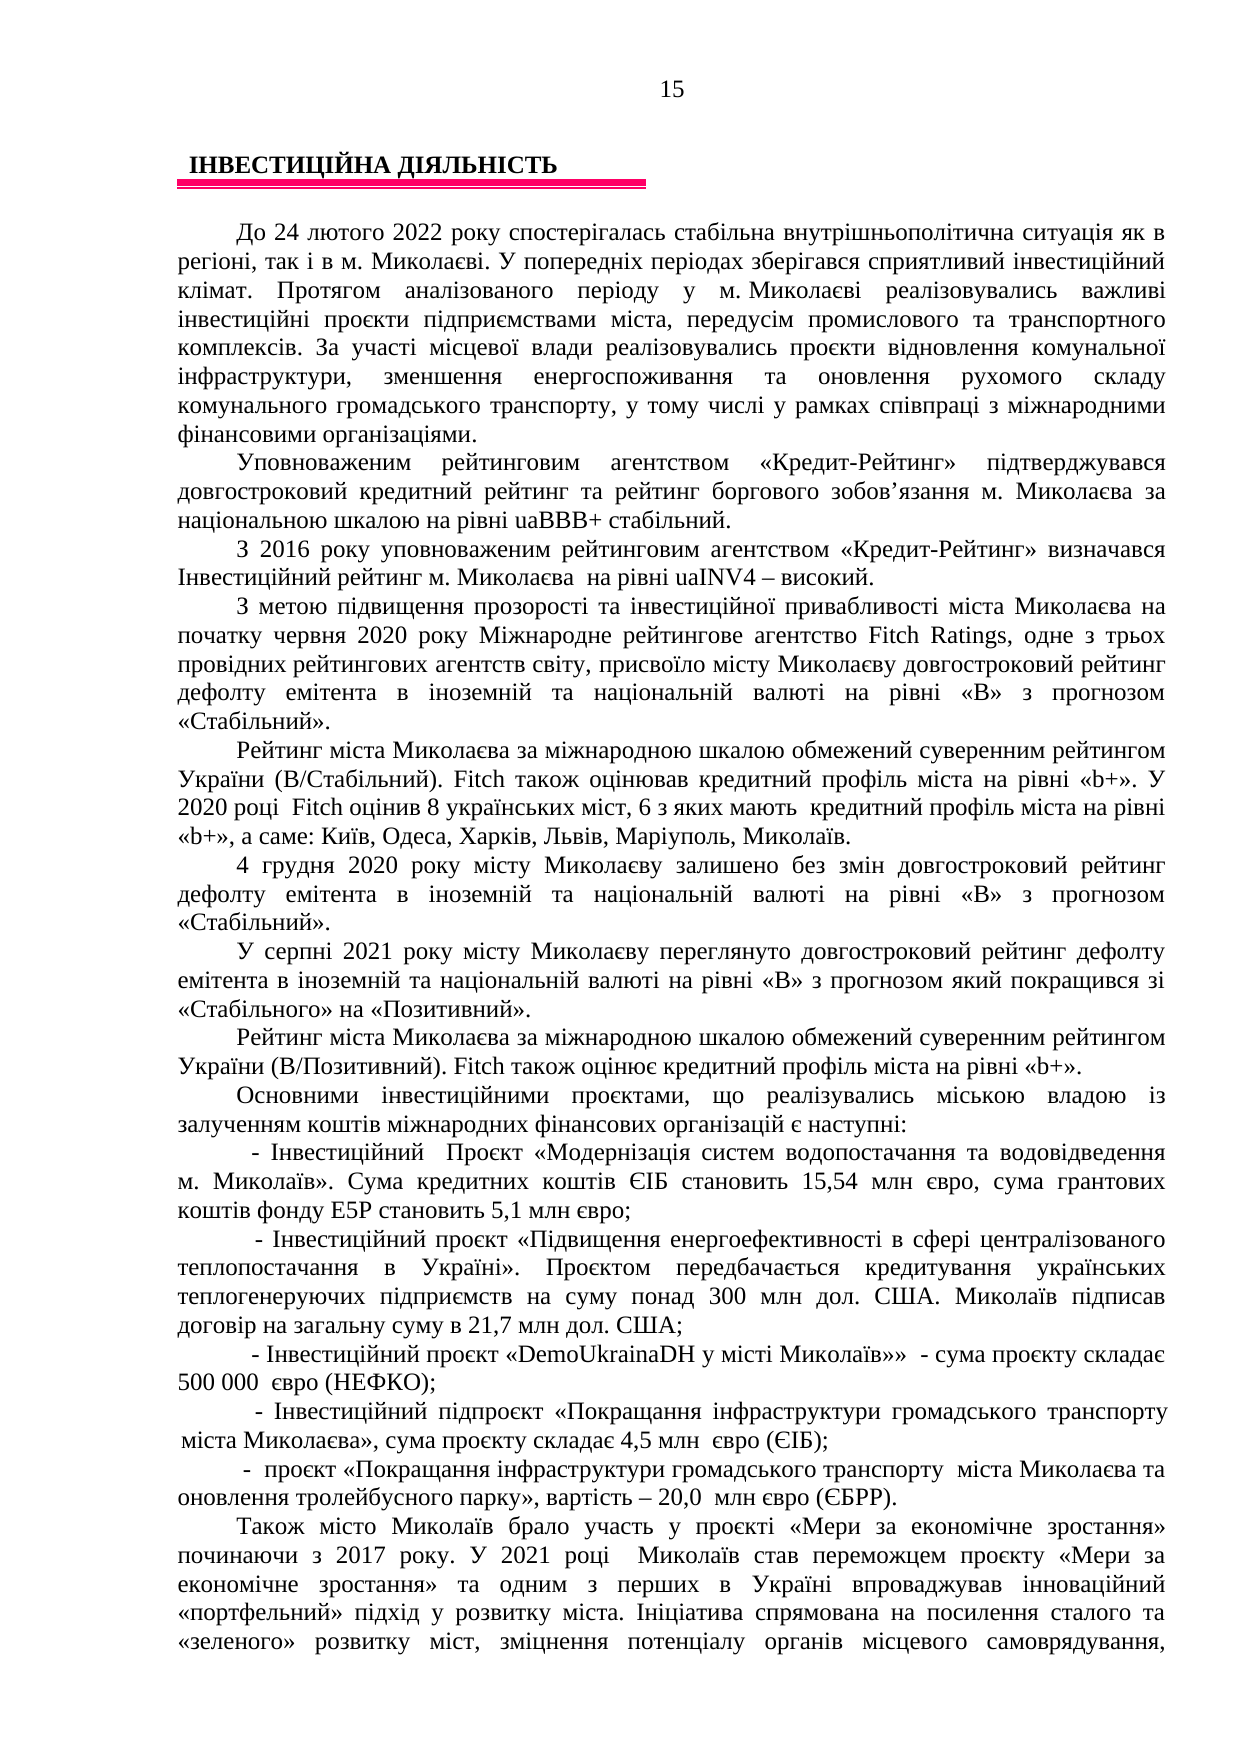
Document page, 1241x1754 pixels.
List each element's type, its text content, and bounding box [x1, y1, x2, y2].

text До 24 лютого 2022 року спостерігалась стабільна внутрішньополітична ситуація як в регіоні, так і в м. Миколаєві. У попередніх періодах зберігався сприятливий інвестиційний клімат. Протягом аналізованого періоду у м. Миколаєві реалізовувались важливі інвестиційні проєкти підприємствами міста, передусім промислового та транспортного комплексів. За участі місцевої влади реалізовувались проєкти відновлення комунальної інфраструктури, зменшення енергоспоживання та оновлення рухомого складу комунального громадського транспорту, у тому числі у рамках співпраці з міжнародними фінансовими організаціями. [177, 217, 1167, 447]
text - проєкт «Покращання інфраструктури громадського транспорту міста Миколаєва та оновлення тролейбусного парку», вартість – 20,0 млн євро (ЄБРР). [177, 1454, 1167, 1511]
text - Інвестиційний підпроєкт «Покращання інфраструктури громадського транспорту міста Миколаєва», сума проєкту складає 4,5 млн євро (ЄІБ); [181, 1396, 1168, 1454]
text - Інвестиційний Проєкт «Модернізація систем водопостачання та водовідведення м. Миколаїв». Сума кредитних коштів ЄІБ становить 15,54 млн євро, сума грантових коштів фонду Е5Р становить 5,1 млн євро; [177, 1137, 1167, 1224]
text З 2016 року уповноваженим рейтинговим агентством «Кредит-Рейтинг» визначався Інвестиційний рейтинг м. Миколаєва на рівні uaINV4 – високий. [177, 534, 1167, 591]
text Уповноваженим рейтинговим агентством «Кредит-Рейтинг» підтверджувався довгостроковий кредитний рейтинг та рейтинг боргового зобов’язання м. Миколаєва за національною шкалою на рівні uaBBB+ стабільний. [177, 447, 1167, 534]
text Рейтинг міста Миколаєва за міжнародною шкалою обмежений суверенним рейтингом України (В/Стабільний). Fitch також оцінював кредитний профіль міста на рівні «b+». У 2020 році Fitch оцінив 8 українських міст, 6 з яких мають кредитний профіль міста на рівні «b+», а саме: Київ, Одеса, Харків, Львів, Маріуполь, Миколаїв. [177, 735, 1167, 850]
text Основними інвестиційними проєктами, що реалізувались міською владою із залученням коштів міжнародних фінансових організацій є наступні: [177, 1080, 1167, 1137]
text Рейтинг міста Миколаєва за міжнародною шкалою обмежений суверенним рейтингом України (В/Позитивний). Fitch також оцінює кредитний профіль міста на рівні «b+». [177, 1022, 1167, 1080]
text З метою підвищення прозорості та інвестиційної привабливості міста Миколаєва на початку червня 2020 року Міжнародне рейтингове агентство Fitch Ratings, одне з трьох провідних рейтингових агентств світу, присвоїло місту Миколаєву довгостроковий рейтинг дефолту емітента в іноземній та національній валюті на рівні «B» з прогнозом «Стабільний». [177, 591, 1167, 735]
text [177, 1511, 1167, 1655]
text У серпні 2021 року місту Миколаєву переглянуто довгостроковий рейтинг дефолту емітента в іноземній та національній валюті на рівні «B» з прогнозом який покращився зі «Стабільного» на «Позитивний». [177, 936, 1167, 1022]
text 4 грудня 2020 року місту Миколаєву залишено без змін довгостроковий рейтинг дефолту емітента в іноземній та національній валюті на рівні «B» з прогнозом «Стабільний». [177, 850, 1167, 936]
text - Інвестиційний проєкт «Підвищення енергоефективності в сфері централізованого теплопостачання в Україні». Проєктом передбачається кредитування українських теплогенеруючих підприємств на суму понад 300 млн дол. США. Миколаїв підписав договір на загальну суму в 21,7 млн дол. США; [177, 1224, 1167, 1339]
text - Інвестиційний проєкт «DemoUkrainaDH у місті Миколаїв»» - сума проєкту складає 500 000 євро (НЕФКО); [177, 1339, 1167, 1396]
table_header ІНВЕСТИЦІЙНА ДІЯЛЬНІСТЬ [177, 151, 646, 179]
